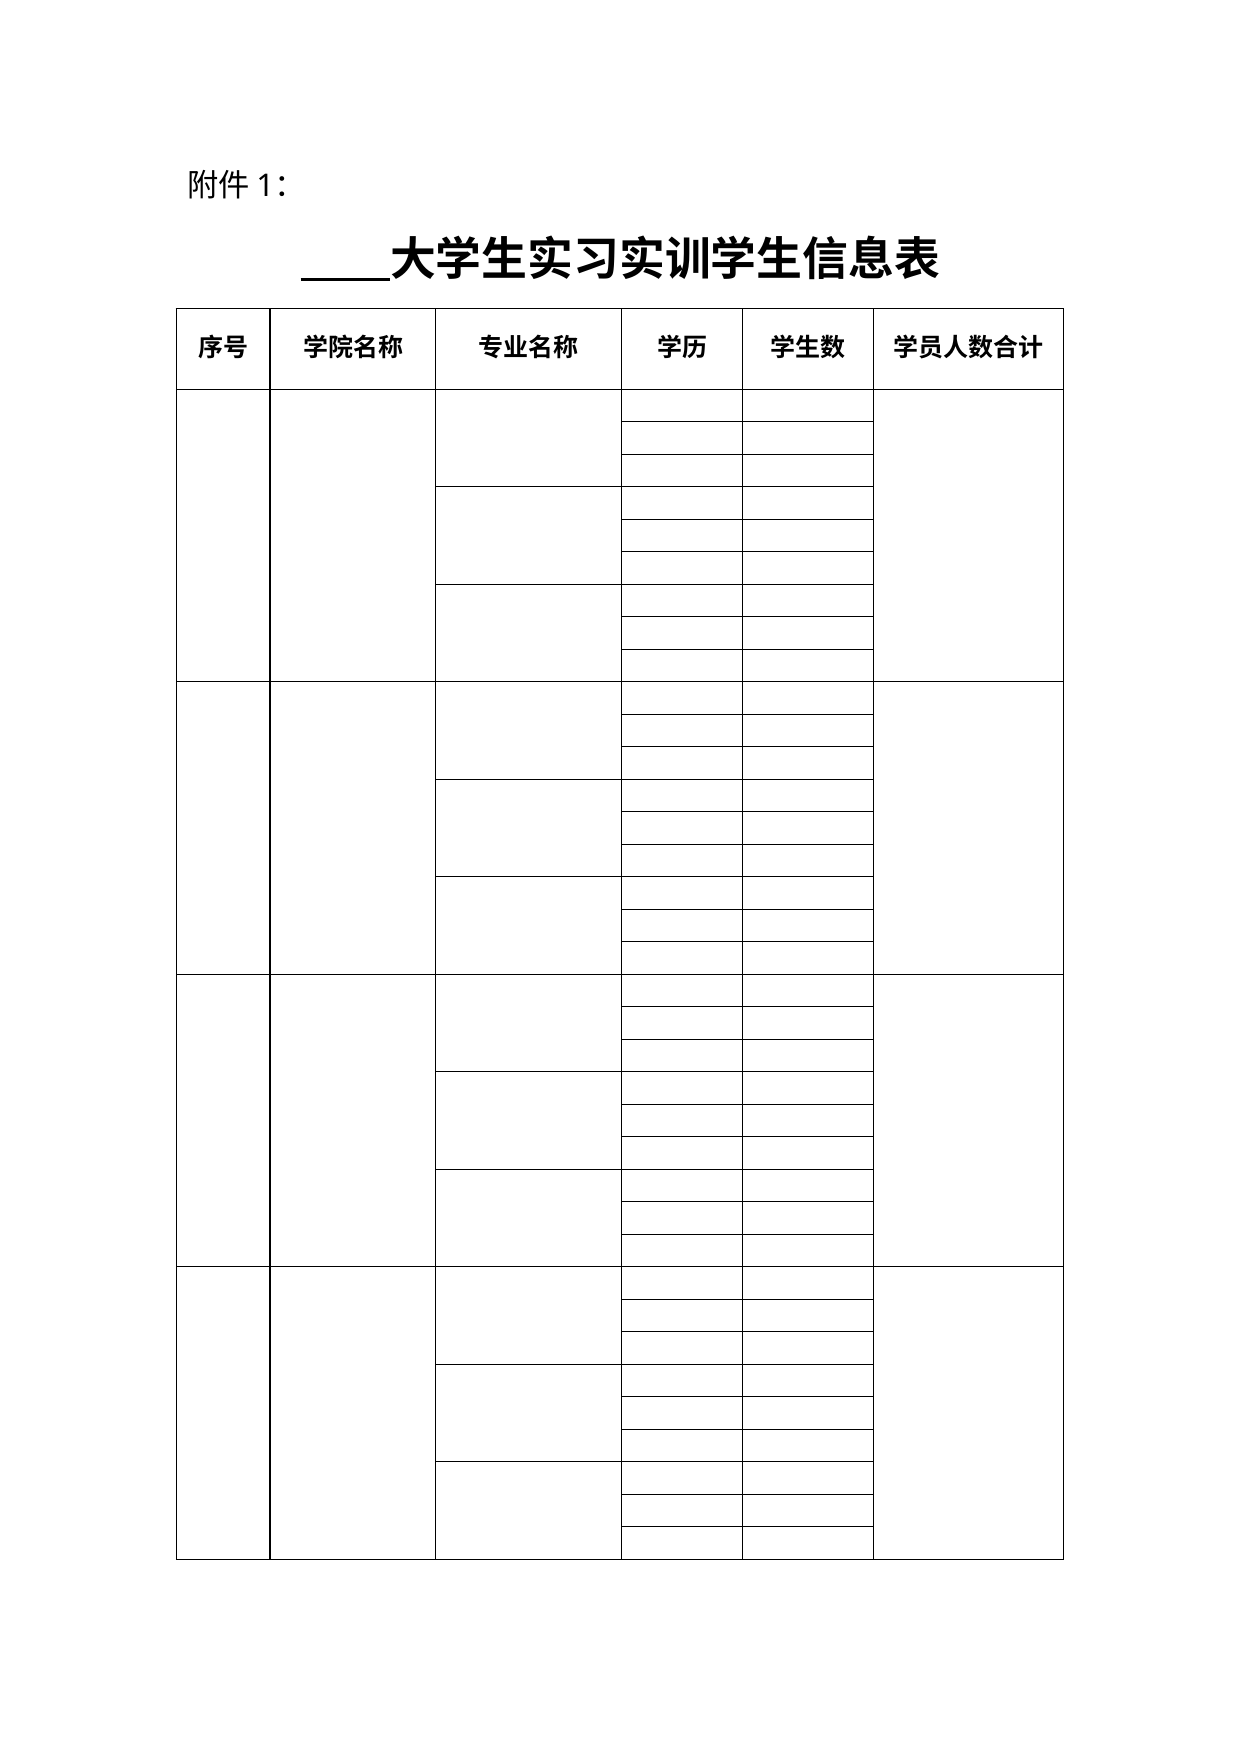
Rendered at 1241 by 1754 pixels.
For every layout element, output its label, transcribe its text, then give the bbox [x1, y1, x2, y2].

table_cell [743, 910, 873, 941]
table_cell [436, 1170, 621, 1266]
table_cell [743, 1527, 873, 1558]
table_cell [622, 1235, 742, 1266]
table_cell [436, 390, 621, 486]
table_cell [743, 585, 873, 616]
table_cell [743, 650, 873, 681]
table_cell [743, 1300, 873, 1331]
table_cell [743, 520, 873, 551]
text 附件1： [187, 150, 1053, 208]
table_cell [622, 520, 742, 551]
table_cell [743, 942, 873, 973]
table_cell [622, 552, 742, 583]
table_cell [622, 942, 742, 973]
table_cell [743, 1040, 873, 1071]
table_cell [271, 1267, 435, 1558]
table_cell [622, 617, 742, 648]
table_cell [622, 715, 742, 746]
table_cell [622, 585, 742, 616]
table_cell [743, 780, 873, 811]
table_cell [743, 1170, 873, 1201]
table_cell [622, 682, 742, 713]
table_cell [743, 1235, 873, 1266]
table_cell [436, 1267, 621, 1363]
table_cell [436, 1462, 621, 1558]
table_cell [622, 1365, 742, 1396]
table_cell [743, 682, 873, 713]
table_cell [743, 1495, 873, 1526]
table_cell [177, 682, 269, 973]
table_cell [436, 877, 621, 973]
table_cell [622, 1072, 742, 1103]
table_cell [743, 422, 873, 453]
table_cell [874, 975, 1063, 1266]
table_header 学历 [622, 309, 742, 388]
table_cell [177, 1267, 269, 1558]
table_cell [743, 812, 873, 843]
table_header 学生数 [743, 309, 873, 388]
table_cell [622, 877, 742, 908]
table_cell [177, 390, 269, 681]
table_cell [743, 1202, 873, 1233]
table_cell [743, 552, 873, 583]
table_cell [874, 1267, 1063, 1558]
table_cell [271, 682, 435, 973]
table_cell [743, 1267, 873, 1298]
table_cell [622, 1202, 742, 1233]
table_cell [743, 455, 873, 486]
table_cell [622, 1332, 742, 1363]
table_cell [622, 1300, 742, 1331]
table_cell [436, 585, 621, 681]
table_cell [436, 975, 621, 1071]
table_cell [743, 1397, 873, 1428]
table_cell [743, 390, 873, 421]
table_cell [743, 1365, 873, 1396]
table_cell [622, 910, 742, 941]
table_cell [622, 747, 742, 778]
table_cell [743, 1137, 873, 1168]
table_cell [622, 975, 742, 1006]
table_cell [436, 487, 621, 583]
table_cell [743, 715, 873, 746]
table_cell [743, 747, 873, 778]
table_cell [743, 975, 873, 1006]
table_cell [622, 422, 742, 453]
table_cell [743, 845, 873, 876]
table_header 专业名称 [436, 309, 621, 388]
table_cell [622, 1040, 742, 1071]
table_cell [622, 1170, 742, 1201]
table_cell [177, 975, 269, 1266]
table_cell [874, 390, 1063, 681]
table_cell [743, 1072, 873, 1103]
table_cell [743, 487, 873, 518]
table_cell [622, 1430, 742, 1461]
table_header 学院名称 [271, 309, 435, 388]
table_cell [622, 390, 742, 421]
table_cell [874, 682, 1063, 973]
table_cell [271, 390, 435, 681]
table_cell [743, 1007, 873, 1038]
table_cell [743, 877, 873, 908]
table_cell [436, 1072, 621, 1168]
table_cell [743, 617, 873, 648]
table_cell [622, 455, 742, 486]
table_cell [622, 487, 742, 518]
table_cell [622, 1527, 742, 1558]
table_cell [622, 812, 742, 843]
table_cell [436, 682, 621, 778]
table_header 序号 [177, 309, 269, 388]
table_cell [622, 845, 742, 876]
text 大学生实习实训学生信息表 [187, 229, 1053, 287]
table_header 学员人数合计 [874, 309, 1063, 388]
table_cell [622, 1105, 742, 1136]
table_cell [436, 1365, 621, 1461]
table_cell [271, 975, 435, 1266]
table_cell [436, 780, 621, 876]
table_cell [622, 780, 742, 811]
table_cell [622, 1495, 742, 1526]
table_cell [743, 1105, 873, 1136]
table_cell [743, 1462, 873, 1493]
table_cell [622, 1007, 742, 1038]
table_cell [622, 650, 742, 681]
table_cell [743, 1332, 873, 1363]
table_cell [743, 1430, 873, 1461]
table_cell [622, 1267, 742, 1298]
table_cell [622, 1397, 742, 1428]
table_cell [622, 1137, 742, 1168]
table_cell [622, 1462, 742, 1493]
